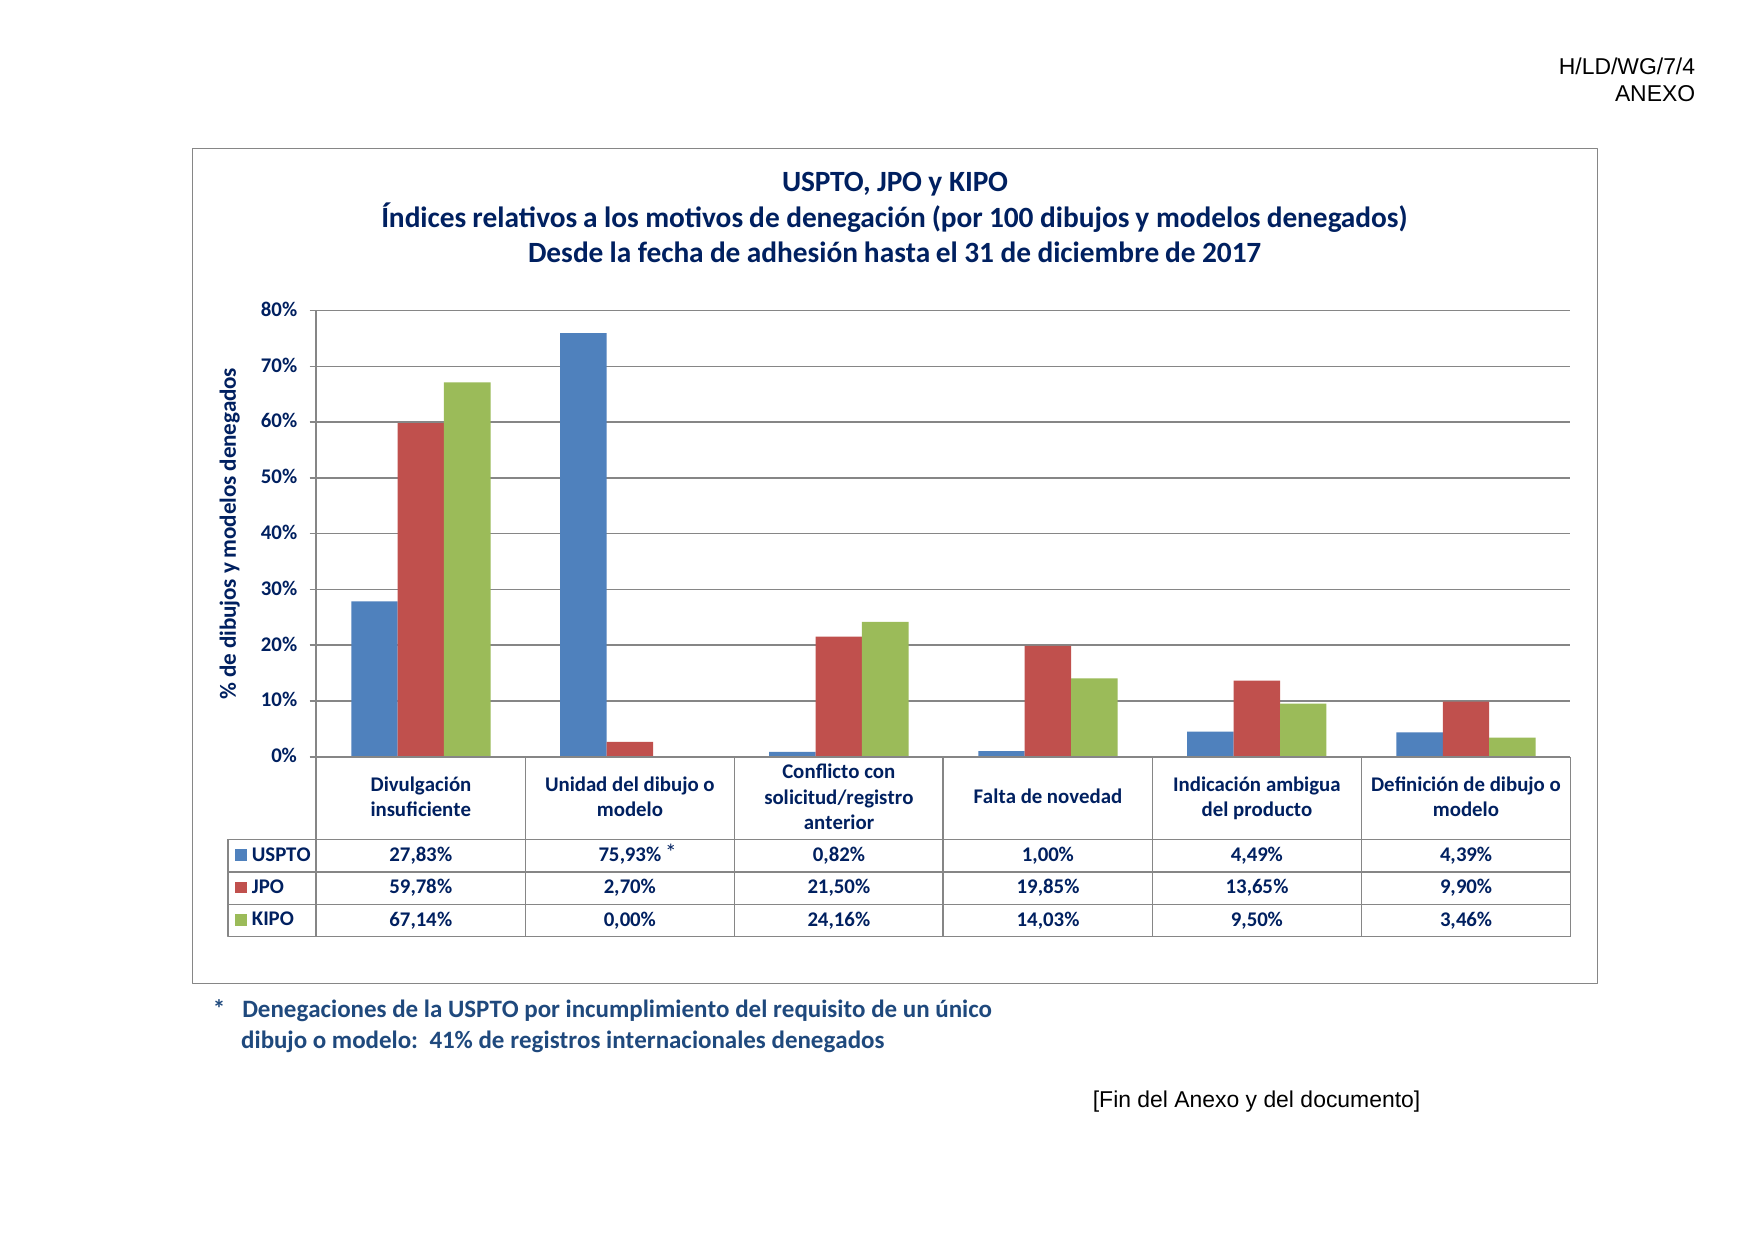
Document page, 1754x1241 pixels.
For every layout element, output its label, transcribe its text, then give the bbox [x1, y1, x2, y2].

text [Fin del Anexo y del documento] [1093, 1086, 1695, 1112]
